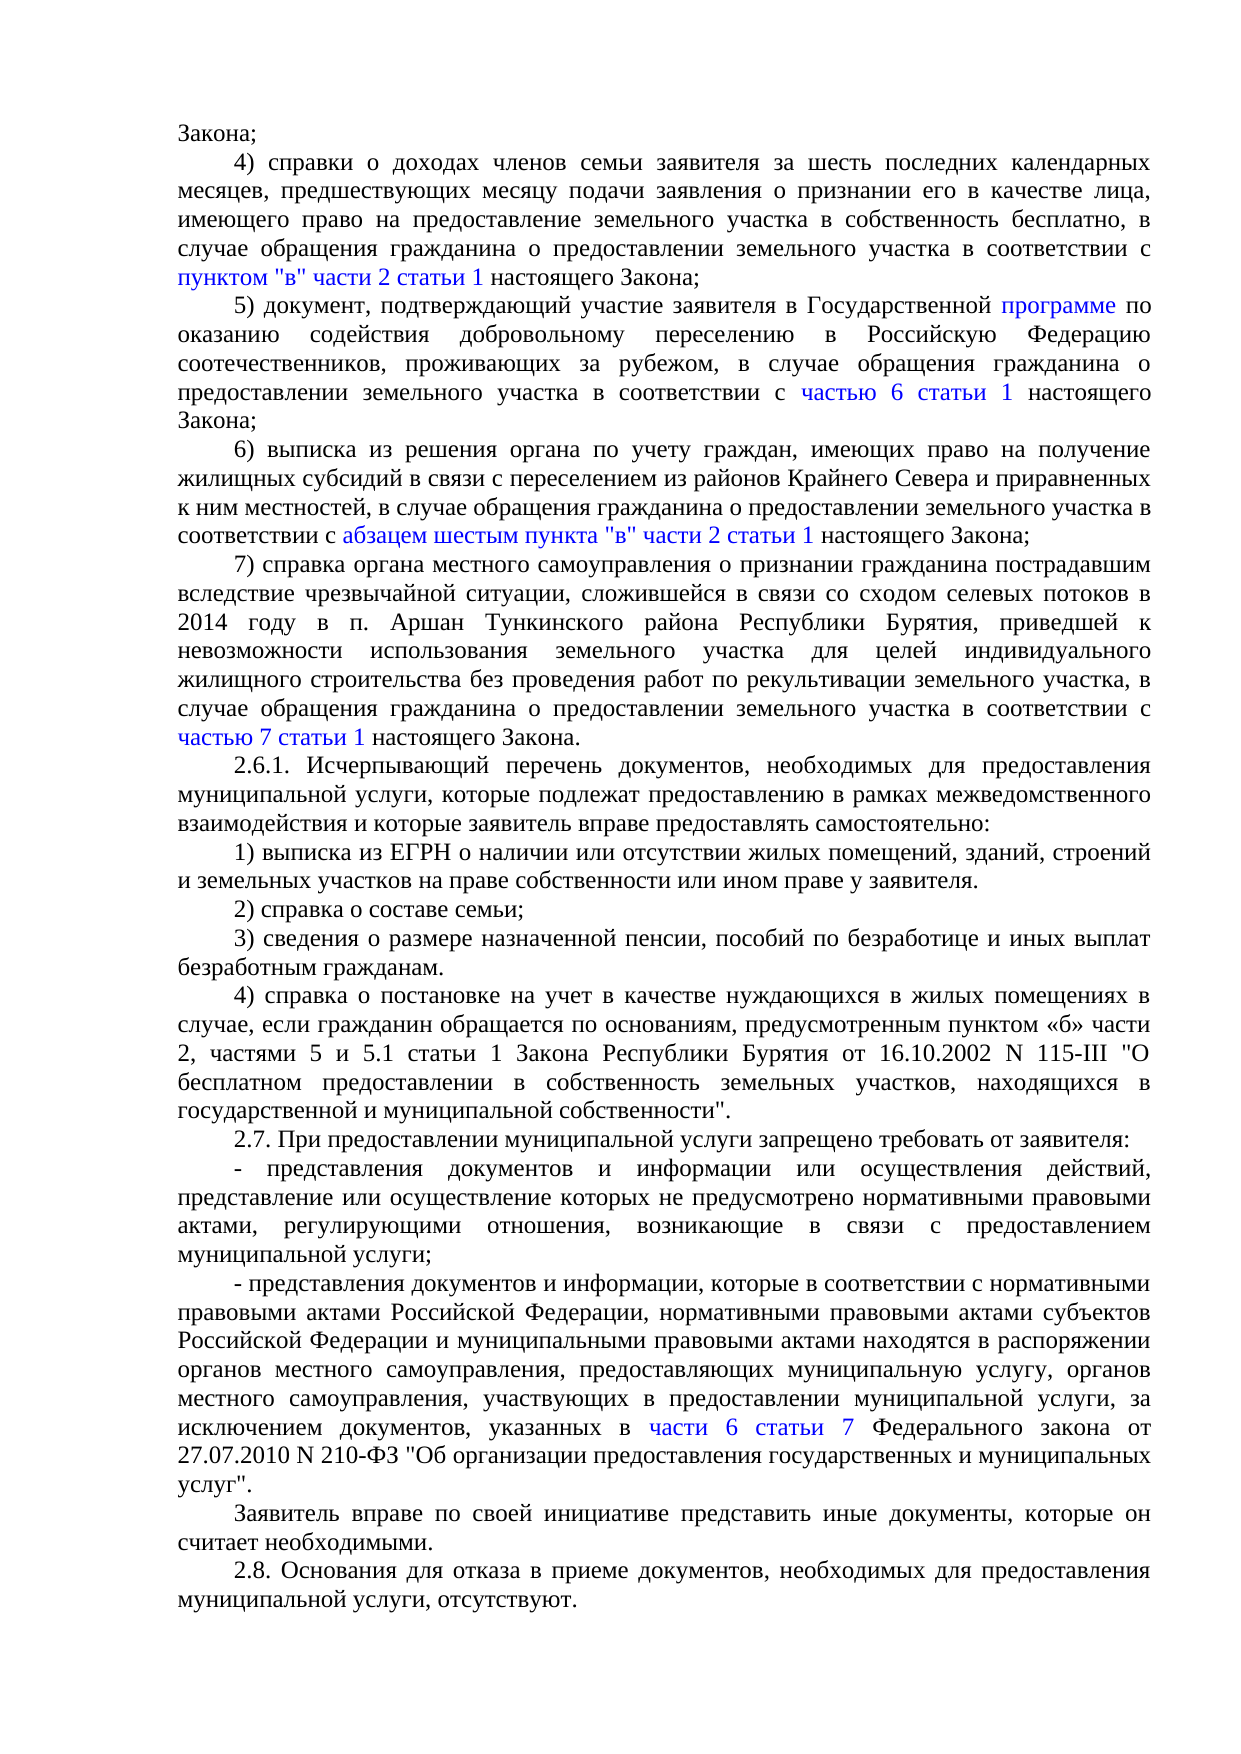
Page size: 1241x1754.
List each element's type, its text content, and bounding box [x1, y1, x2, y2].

text 2.6.1. Исчерпывающий перечень документов, необходимых для предоставления муниципальной услуги, которые подлежат предоставлению в рамках межведомственного взаимодействия и которые заявитель вправе предоставлять самостоятельно: [177, 751, 1152, 837]
text - представления документов и информации, которые в соответствии с нормативными правовыми актами Российской Федерации, нормативными правовыми актами субъектов Российской Федерации и муниципальными правовыми актами находятся в распоряжении органов местного самоуправления, предоставляющих муниципальную услугу, органов местного самоуправления, участвующих в предоставлении муниципальной услуги, за исключением документов, указанных в части 6 статьи 7 Федерального закона от 27.07.2010 N 210-ФЗ "Об организации предоставления государственных и муниципальных услуг". [177, 1268, 1152, 1498]
text 7) справка органа местного самоуправления о признании гражданина пострадавшим вследствие чрезвычайной ситуации, сложившейся в связи со сходом селевых потоков в 2014 году в п. Аршан Тункинского района Республики Бурятия, приведшей к невозможности использования земельного участка для целей индивидуального жилищного строительства без проведения работ по рекультивации земельного участка, в случае обращения гражданина о предоставлении земельного участка в соответствии с частью 7 статьи 1 настоящего Закона. [177, 549, 1152, 751]
text Заявитель вправе по своей инициативе представить иные документы, которые он считает необходимыми. [177, 1498, 1152, 1556]
text 5) документ, подтверждающий участие заявителя в Государственной программе по оказанию содействия добровольному переселению в Российскую Федерацию соотечественников, проживающих за рубежом, в случае обращения гражданина о предоставлении земельного участка в соответствии с частью 6 статьи 1 настоящего Закона; [177, 291, 1152, 434]
text - представления документов и информации или осуществления действий, представление или осуществление которых не предусмотрено нормативными правовыми актами, регулирующими отношения, возникающие в связи с предоставлением муниципальной услуги; [177, 1153, 1152, 1268]
text 4) справки о доходах членов семьи заявителя за шесть последних календарных месяцев, предшествующих месяцу подачи заявления о признании его в качестве лица, имеющего право на предоставление земельного участка в собственность бесплатно, в случае обращения гражданина о предоставлении земельного участка в соответствии с пунктом "в" части 2 статьи 1 настоящего Закона; [177, 147, 1152, 291]
text 2.8. Основания для отказа в приеме документов, необходимых для предоставления муниципальной услуги, отсутствуют. [177, 1556, 1152, 1613]
text 2) справка о составе семьи; [177, 894, 1152, 923]
text 3) сведения о размере назначенной пенсии, пособий по безработице и иных выплат безработным гражданам. [177, 923, 1152, 981]
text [177, 118, 1152, 147]
text 1) выписка из ЕГРН о наличии или отсутствии жилых помещений, зданий, строений и земельных участков на праве собственности или ином праве у заявителя. [177, 837, 1152, 894]
text 6) выписка из решения органа по учету граждан, имеющих право на получение жилищных субсидий в связи с переселением из районов Крайнего Севера и приравненных к ним местностей, в случае обращения гражданина о предоставлении земельного участка в соответствии с абзацем шестым пункта "в" части 2 статьи 1 настоящего Закона; [177, 434, 1152, 549]
text 4) справка о постановке на учет в качестве нуждающихся в жилых помещениях в случае, если гражданин обращается по основаниям, предусмотренным пунктом «б» части 2, частями 5 и 5.1 статьи 1 Закона Республики Бурятия от 16.10.2002 N 115-III "О бесплатном предоставлении в собственность земельных участков, находящихся в государственной и муниципальной собственности". [177, 981, 1152, 1124]
text 2.7. При предоставлении муниципальной услуги запрещено требовать от заявителя: [177, 1124, 1152, 1153]
